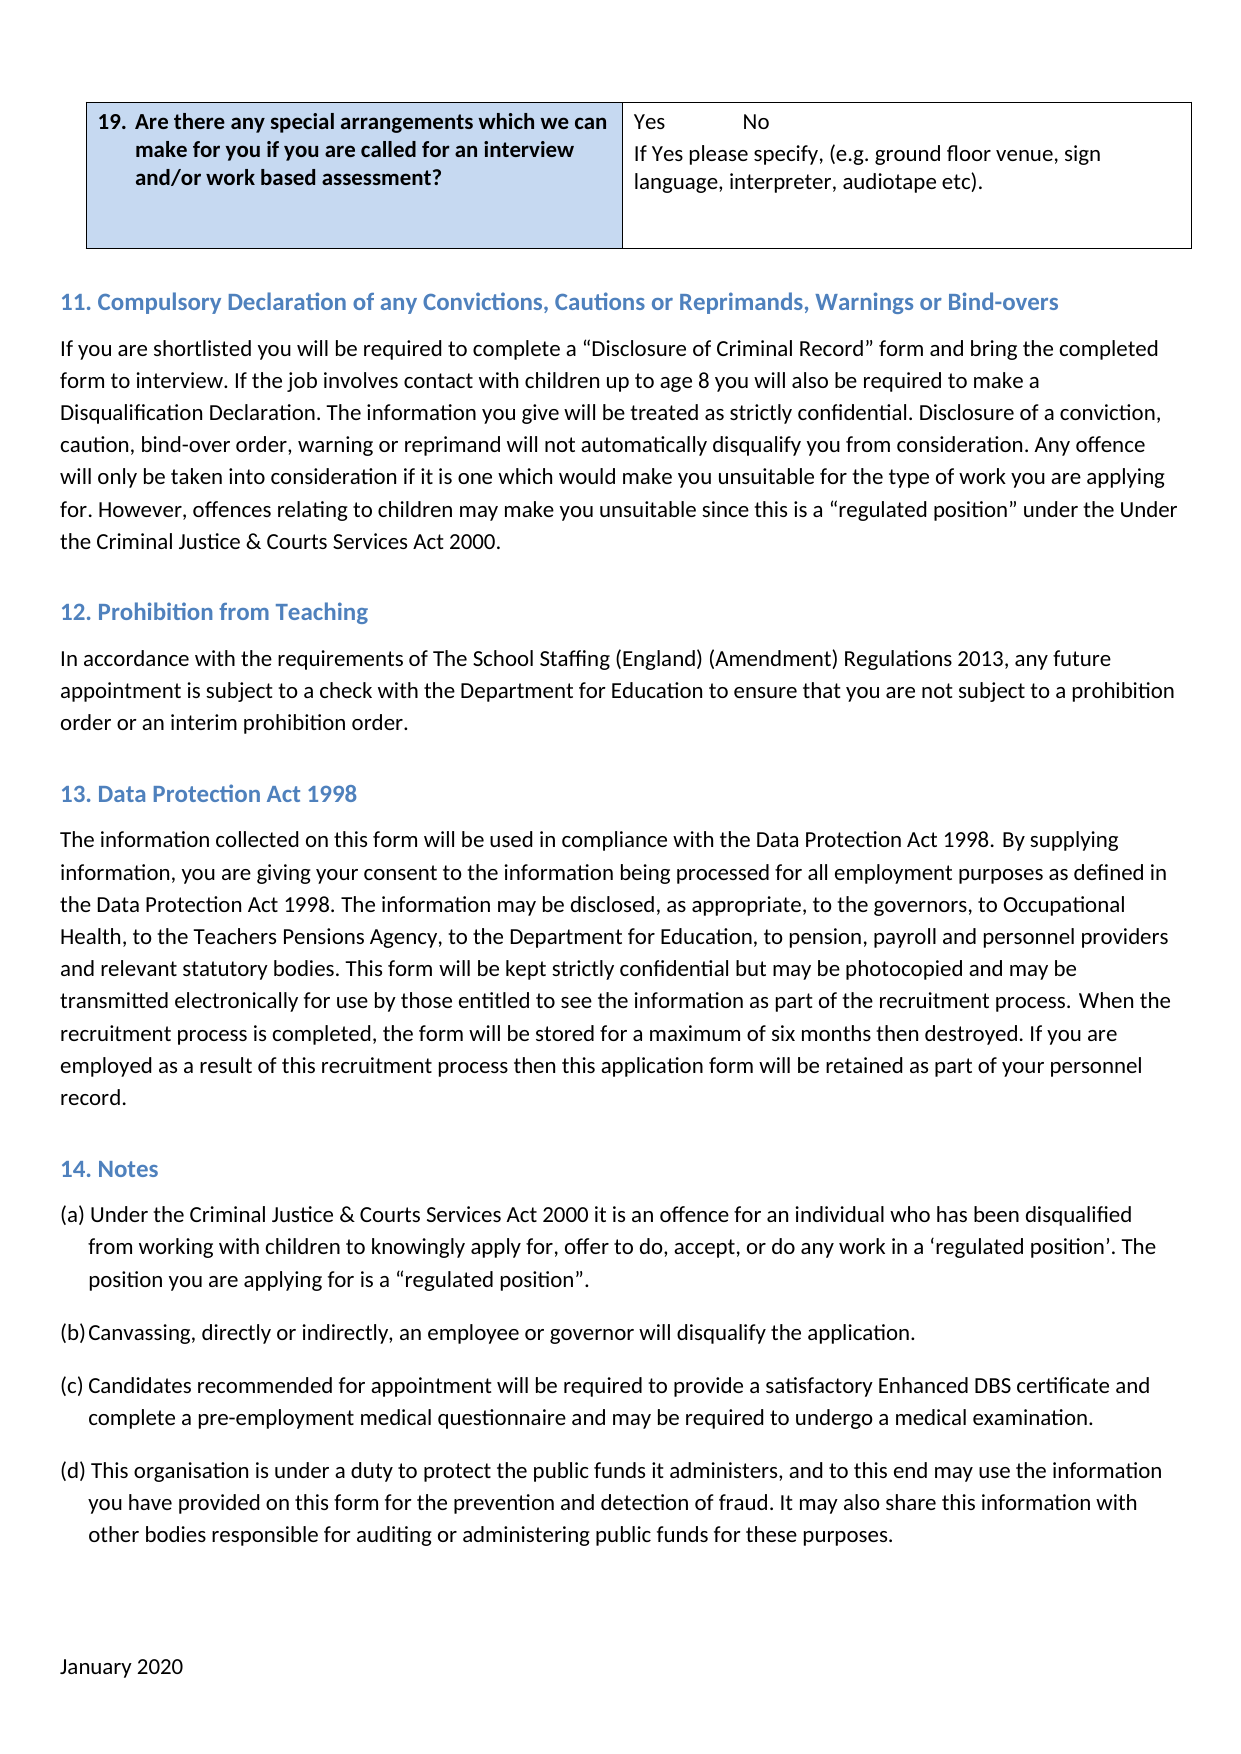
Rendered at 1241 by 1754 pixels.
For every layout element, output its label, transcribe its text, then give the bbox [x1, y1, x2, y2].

table_cell Yes No If Yes please specify, (e.g. ground floor venue, sign language, interpreter, audiotape etc). [623, 103, 1191, 248]
text In accordance with the requirements of The School Staffing (England) (Amendment) Regulations 2013, any future appointment is subject to a check with the Department for Education to ensure that you are not subject to a prohibition order or an interim prohibition order. [60, 644, 1180, 736]
text (b) Canvassing, directly or indirectly, an employee or governor will disqualify the application. [60, 1318, 1180, 1346]
table_cell Are there any special arrangements which we can make for you if you are called for an interview and/or work based assessment? [87, 103, 622, 248]
text Data Protection Act 1998 [60, 778, 1180, 809]
text If you are shortlisted you will be required to complete a “Disclosure of Criminal Record” form and bring the completed form to interview. If the job involves contact with children up to age 8 you will also be required to make a Disqualification Declaration. The information you give will be treated as strictly confidential. Disclosure of a conviction, caution, bind-over order, warning or reprimand will not automatically disqualify you from consideration. Any offence will only be taken into consideration if it is one which would make you unsuitable for the type of work you are applying for. However, offences relating to children may make you unsuitable since this is a “regulated position” under the Under the Criminal Justice & Courts Services Act 2000. [60, 334, 1180, 555]
text (c) Candidates recommended for appointment will be required to provide a satisfactory Enhanced DBS certificate and complete a pre-employment medical questionnaire and may be required to undergo a medical examination. [60, 1371, 1180, 1431]
text The information collected on this form will be used in compliance with the Data Protection Act 1998. By supplying information, you are giving your consent to the information being processed for all employment purposes as defined in the Data Protection Act 1998. The information may be disclosed, as appropriate, to the governors, to Occupational Health, to the Teachers Pensions Agency, to the Department for Education, to pension, payroll and personnel providers and relevant statutory bodies. This form will be kept strictly confidential but may be photocopied and may be transmitted electronically for use by those entitled to see the information as part of the recruitment process. When the recruitment process is completed, the form will be stored for a maximum of six months then destroyed. If you are employed as a result of this recruitment process then this application form will be retained as part of your personnel record. [60, 826, 1180, 1111]
text Notes [60, 1153, 1180, 1183]
text (a) Under the Criminal Justice & Courts Services Act 2000 it is an offence for an individual who has been disqualified from working with children to knowingly apply for, offer to do, accept, or do any work in a ‘regulated position’. The position you are applying for is a “regulated position”. [60, 1200, 1180, 1293]
text Compulsory Declaration of any Convictions, Cautions or Reprimands, Warnings or Bind-overs [60, 286, 1180, 317]
text Prohibition from Teaching [60, 597, 1180, 627]
text (d) This organisation is under a duty to protect the public funds it administers, and to this end may use the information you have provided on this form for the prevention and detection of fraud. It may also share this information with other bodies responsible for auditing or administering public funds for these purposes. [60, 1456, 1180, 1548]
